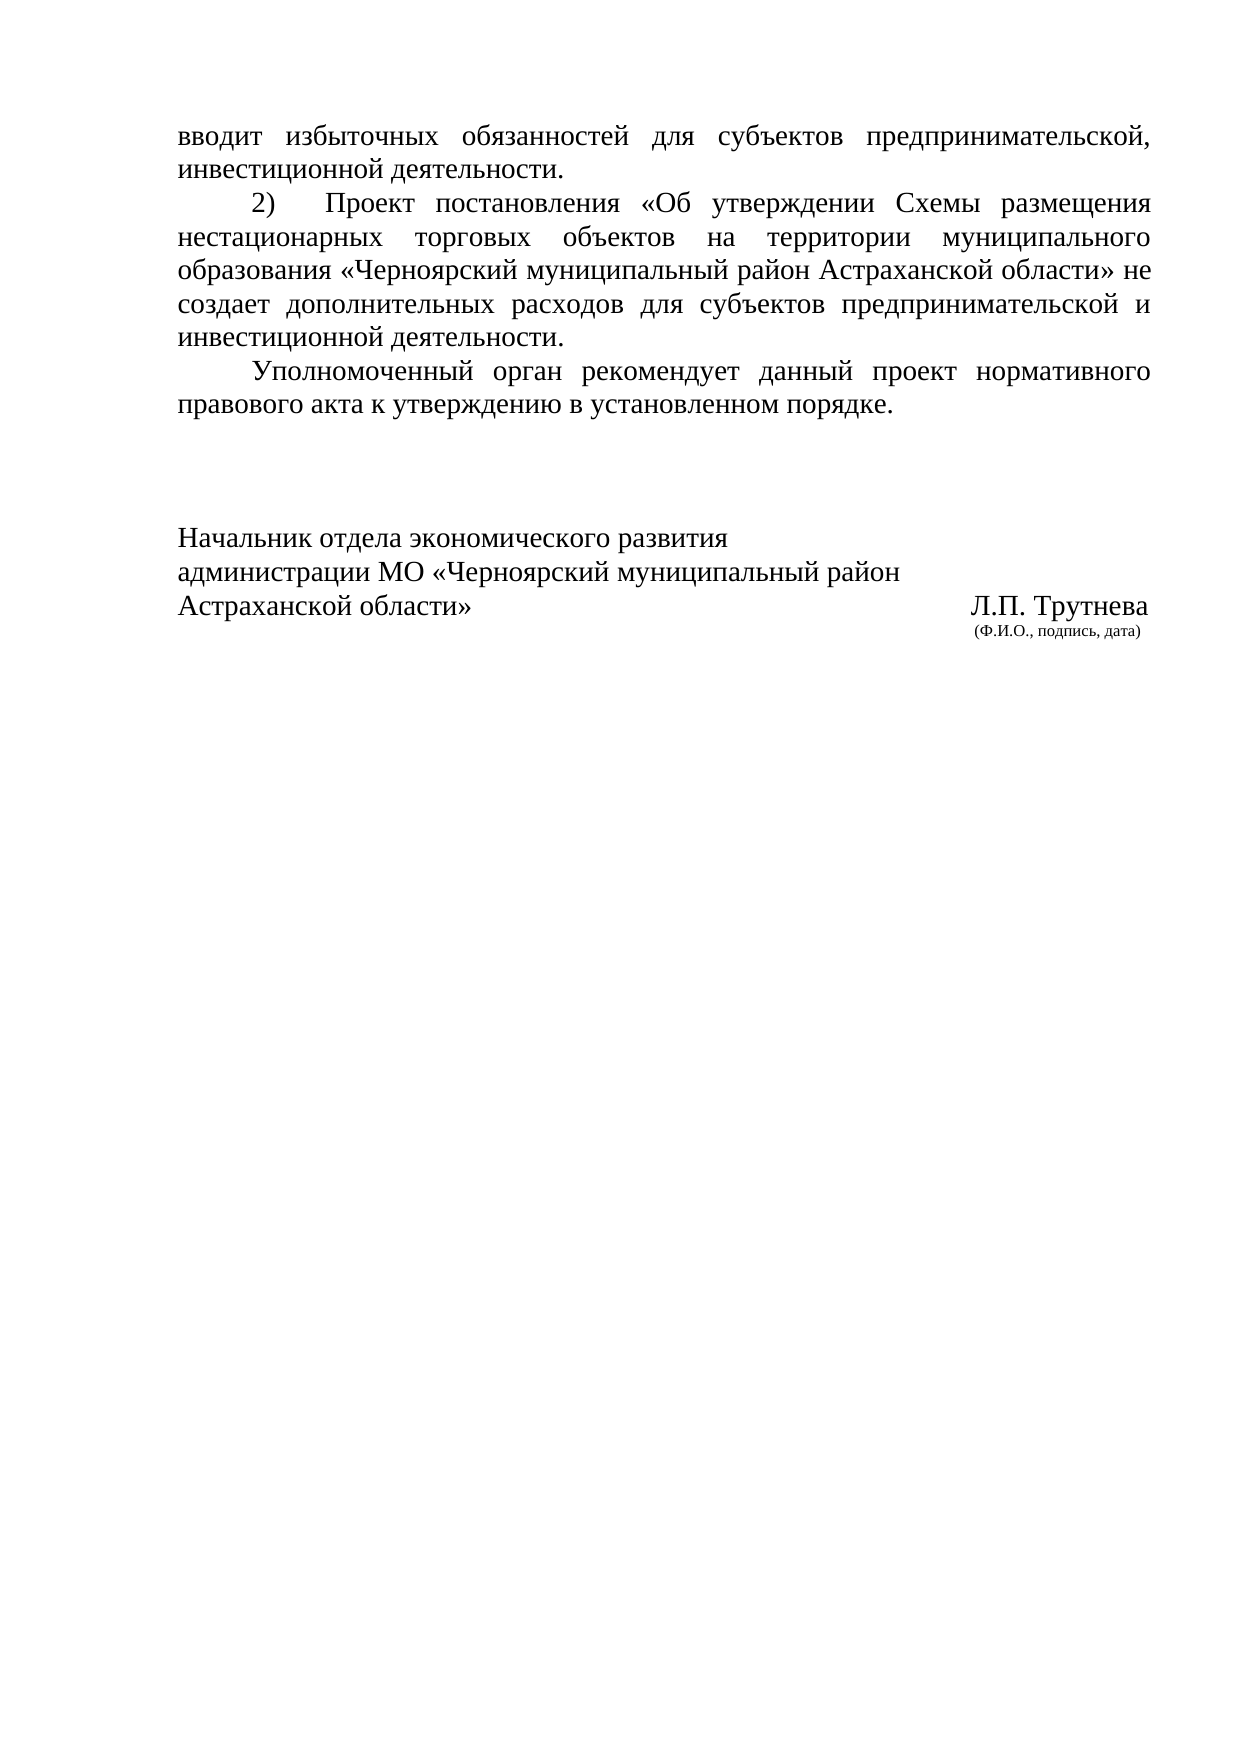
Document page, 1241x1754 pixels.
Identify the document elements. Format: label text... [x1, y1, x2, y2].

text Уполномоченный орган рекомендует данный проект нормативного правового акта к утверждению в установленном порядке. [177, 353, 1152, 420]
text администрации МО «Черноярский муниципальный район [177, 554, 1152, 588]
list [177, 118, 1152, 185]
list Проект постановления «Об утверждении Схемы размещения нестационарных торговых объектов на территории муниципального образования «Черноярский муниципальный район Астраханской области» не создает дополнительных расходов для субъектов предпринимательской и инвестиционной деятельности. [177, 185, 1152, 353]
text (Ф.И.О., подпись, дата) [177, 621, 1152, 640]
text Начальник отдела экономического развития [177, 521, 1152, 554]
text Астраханской области» Л.П. Трутнева [177, 588, 1152, 621]
